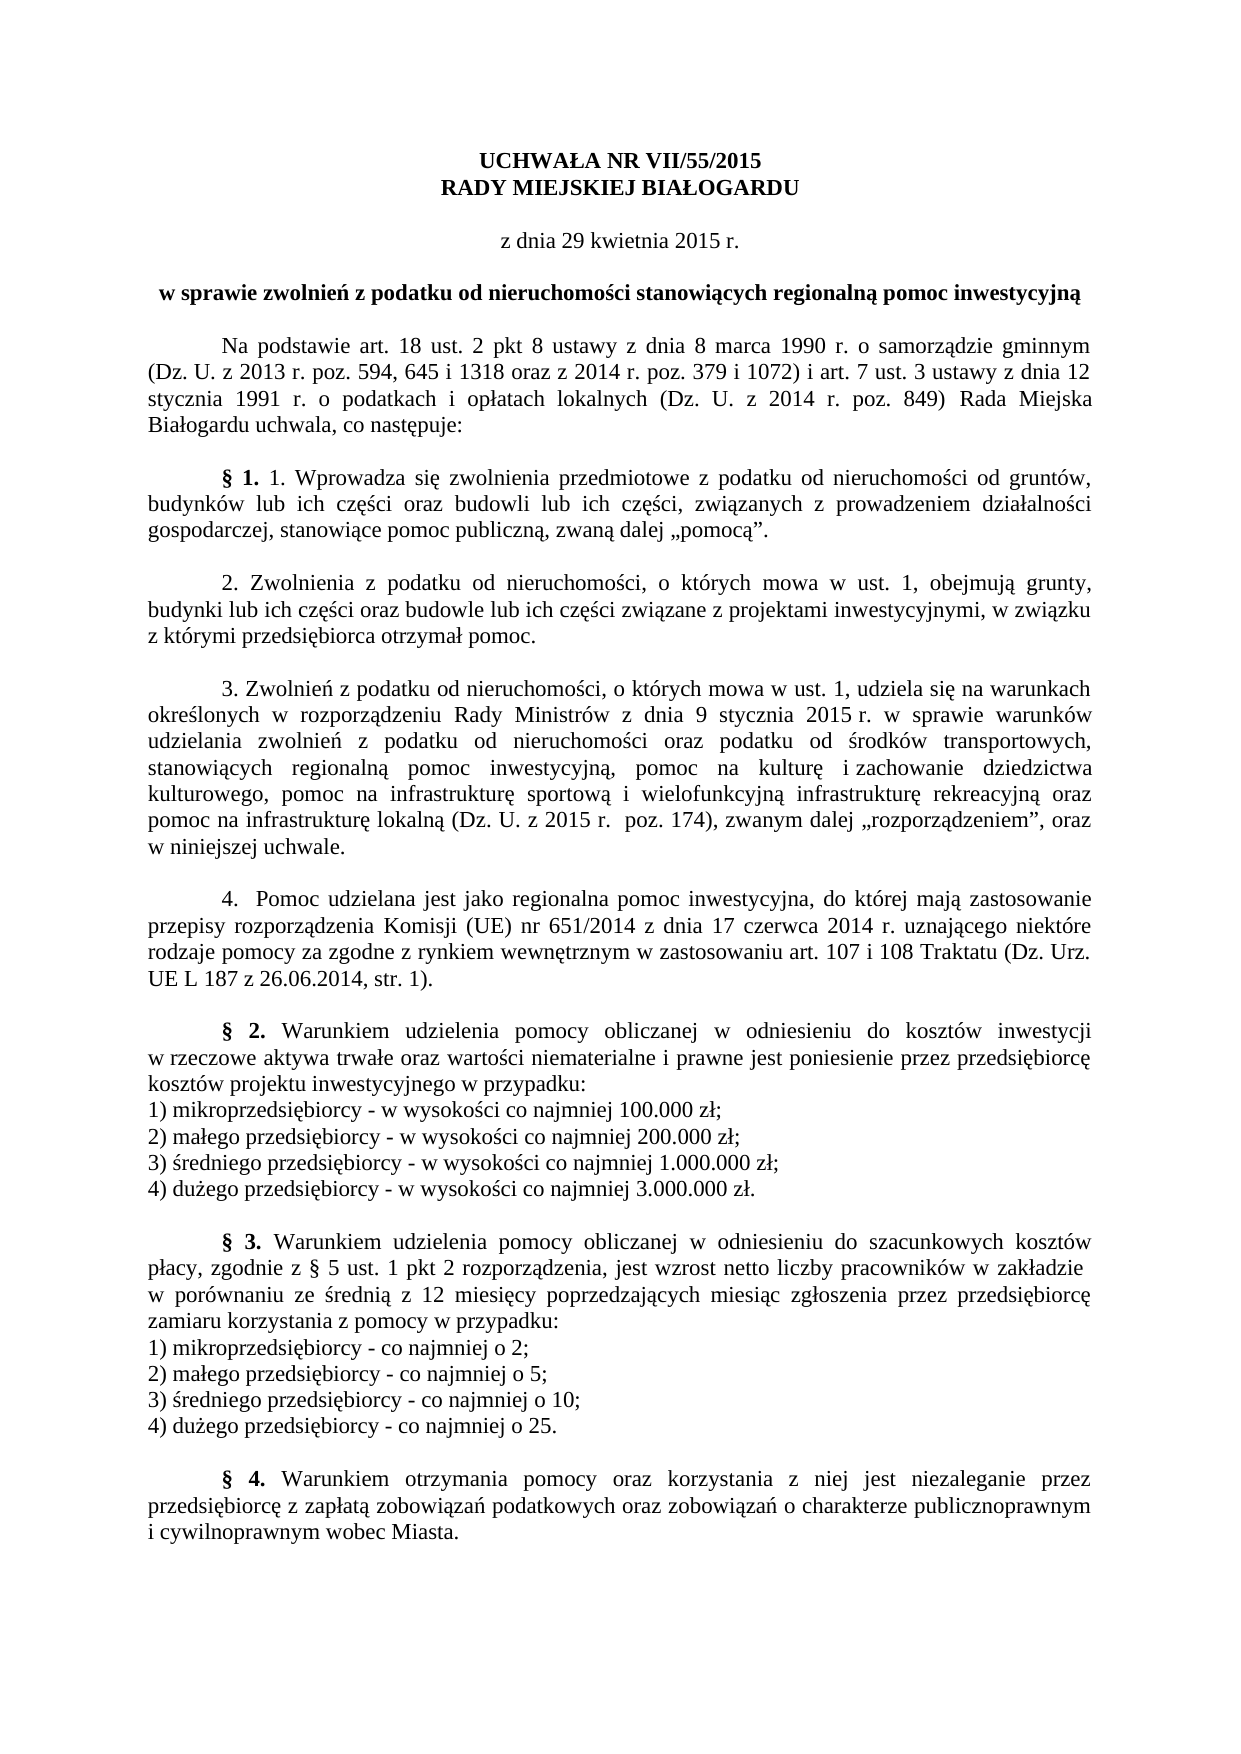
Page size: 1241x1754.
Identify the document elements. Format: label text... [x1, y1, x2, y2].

text 4) dużego przedsiębiorcy - w wysokości co najmniej 3.000.000 zł. [148, 1175, 1093, 1202]
text § 4. Warunkiem otrzymania pomocy oraz korzystania z niej jest niezaleganie przez przedsiębiorcę z zapłatą zobowiązań podatkowych oraz zobowiązań o charakterze publicznoprawnym i cywilnoprawnym wobec Miasta. [148, 1465, 1093, 1544]
text 4) dużego przedsiębiorcy - co najmniej o 25. [148, 1413, 1093, 1439]
text 2) małego przedsiębiorcy - w wysokości co najmniej 200.000 zł; [148, 1123, 1093, 1149]
text § 2. Warunkiem udzielenia pomocy obliczanej w odniesieniu do kosztów inwestycji w rzeczowe aktywa trwałe oraz wartości niematerialne i prawne jest poniesienie przez przedsiębiorcę kosztów projektu inwestycyjnego w przypadku: [148, 1017, 1093, 1096]
text 4. Pomoc udzielana jest jako regionalna pomoc inwestycyjna, do której mają zastosowanie przepisy rozporządzenia Komisji (UE) nr 651/2014 z dnia 17 czerwca 2014 r. uznającego niektóre rodzaje pomocy za zgodne z rynkiem wewnętrznym w zastosowaniu art. 107 i 108 Traktatu (Dz. Urz. UE L 187 z 26.06.2014, str. 1). [148, 886, 1093, 991]
text 3. Zwolnień z podatku od nieruchomości, o których mowa w ust. 1, udziela się na warunkach określonych w rozporządzeniu Rady Ministrów z dnia 9 stycznia 2015 r. w sprawie warunków udzielania zwolnień z podatku od nieruchomości oraz podatku od środków transportowych, stanowiących regionalną pomoc inwestycyjną, pomoc na kulturę i zachowanie dziedzictwa kulturowego, pomoc na infrastrukturę sportową i wielofunkcyjną infrastrukturę rekreacyjną oraz pomoc na infrastrukturę lokalną (Dz. U. z 2015 r. poz. 174), zwanym dalej „rozporządzeniem”, oraz w niniejszej uchwale. [148, 675, 1093, 859]
text UCHWAŁA NR VII/55/2015 [148, 148, 1093, 174]
text § 1. 1. Wprowadza się zwolnienia przedmiotowe z podatku od nieruchomości od gruntów, budynków lub ich części oraz budowli lub ich części, związanych z prowadzeniem działalności gospodarczej, stanowiące pomoc publiczną, zwaną dalej „pomocą”. [148, 464, 1093, 543]
text Na podstawie art. 18 ust. 2 pkt 8 ustawy z dnia 8 marca 1990 r. o samorządzie gminnym (Dz. U. z 2013 r. poz. 594, 645 i 1318 oraz z 2014 r. poz. 379 i 1072) i art. 7 ust. 3 ustawy z dnia 12 stycznia 1991 r. o podatkach i opłatach lokalnych (Dz. U. z 2014 r. poz. 849) Rada Miejska Białogardu uchwala, co następuje: [148, 332, 1093, 437]
text 3) średniego przedsiębiorcy - w wysokości co najmniej 1.000.000 zł; [148, 1149, 1093, 1175]
text RADY MIEJSKIEJ BIAŁOGARDU [148, 174, 1093, 200]
text 2. Zwolnienia z podatku od nieruchomości, o których mowa w ust. 1, obejmują grunty, budynki lub ich części oraz budowle lub ich części związane z projektami inwestycyjnymi, w związku z którymi przedsiębiorca otrzymał pomoc. [148, 569, 1093, 648]
text w sprawie zwolnień z podatku od nieruchomości stanowiących regionalną pomoc inwestycyjną [148, 279, 1093, 306]
text 3) średniego przedsiębiorcy - co najmniej o 10; [148, 1386, 1093, 1413]
text 1) mikroprzedsiębiorcy - co najmniej o 2; [148, 1333, 1093, 1360]
text 2) małego przedsiębiorcy - co najmniej o 5; [148, 1360, 1093, 1386]
text 1) mikroprzedsiębiorcy - w wysokości co najmniej 100.000 zł; [148, 1096, 1093, 1123]
text § 3. Warunkiem udzielenia pomocy obliczanej w odniesieniu do szacunkowych kosztów płacy, zgodnie z § 5 ust. 1 pkt 2 rozporządzenia, jest wzrost netto liczby pracowników w zakładzie w porównaniu ze średnią z 12 miesięcy poprzedzających miesiąc zgłoszenia przez przedsiębiorcę zamiaru korzystania z pomocy w przypadku: [148, 1228, 1093, 1333]
text z dnia 29 kwietnia 2015 r. [148, 227, 1093, 253]
